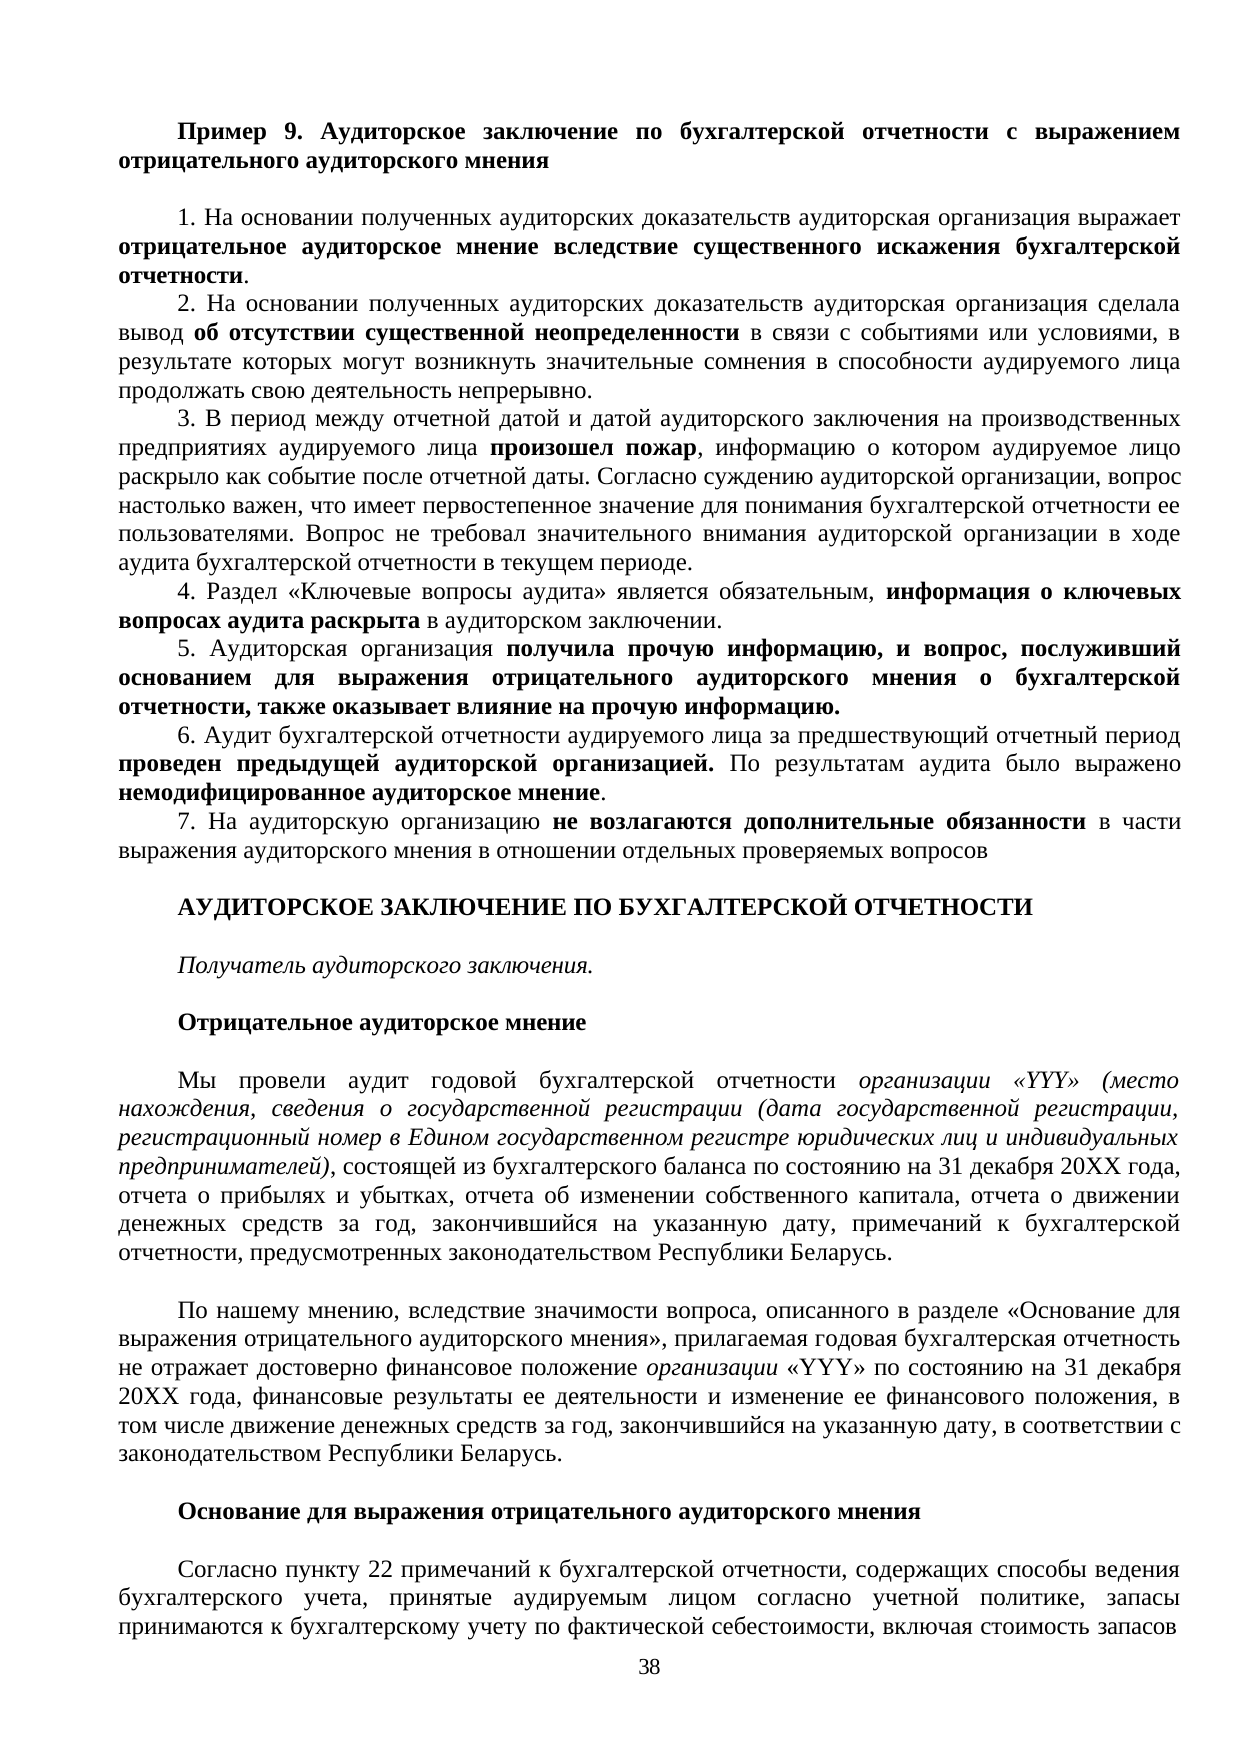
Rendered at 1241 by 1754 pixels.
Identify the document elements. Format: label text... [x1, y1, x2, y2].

list На аудиторскую организацию не возлагаются дополнительные обязанности в части выражения аудиторского мнения в отношении отдельных проверяемых вопросов [118, 806, 1181, 863]
text Согласно пункту 22 примечаний к бухгалтерской отчетности, содержащих способы ведения бухгалтерского учета, принятые аудируемым лицом согласно учетной политике, запасы принимаются к бухгалтерскому учету по фактической себестоимости, включая стоимость запасов [118, 1554, 1181, 1640]
subtitle Отрицательное аудиторское мнение [177, 1007, 1192, 1036]
list В период между отчетной датой и датой аудиторского заключения на производственных предприятиях аудируемого лица произошел пожар, информацию о котором аудируемое лицо раскрыло как событие после отчетной даты. Согласно суждению аудиторской организации, вопрос настолько важен, что имеет первостепенное значение для понимания бухгалтерской отчетности ее пользователями. Вопрос не требовал значительного внимания аудиторской организации в ходе аудита бухгалтерской отчетности в текущем периоде. [118, 403, 1181, 576]
text Мы провели аудит годовой бухгалтерской отчетности организации «YYY» (место нахождения, сведения о государственной регистрации (дата государственной регистрации, регистрационный номер в Едином государственном регистре юридических лиц и индивидуальных предпринимателей), состоящей из бухгалтерского баланса по состоянию на 31 декабря 20XX года, отчета о прибылях и убытках, отчета об изменении собственного капитала, отчета о движении денежных средств за год, закончившийся на указанную дату, примечаний к бухгалтерской отчетности, предусмотренных законодательством Республики Беларусь. [118, 1065, 1181, 1266]
list На основании полученных аудиторских доказательств аудиторская организация сделала вывод об отсутствии существенной неопределенности в связи с событиями или условиями, в результате которых могут возникнуть значительные сомнения в способности аудируемого лица продолжать свою деятельность непрерывно. [118, 288, 1181, 403]
list На основании полученных аудиторских доказательств аудиторская организация выражает отрицательное аудиторское мнение вследствие существенного искажения бухгалтерской отчетности. [118, 202, 1181, 288]
text По нашему мнению, вследствие значимости вопроса, описанного в разделе «Основание для выражения отрицательного аудиторского мнения», прилагаемая годовая бухгалтерская отчетность не отражает достоверно финансовое положение организации «YYY» по состоянию на 31 декабря 20XX года, финансовые результаты ее деятельности и изменение ее финансового положения, в том числе движение денежных средств за год, закончившийся на указанную дату, в соответствии с законодательством Республики Беларусь. [118, 1295, 1181, 1467]
subtitle АУДИТОРСКОЕ ЗАКЛЮЧЕНИЕ ПО БУХГАЛТЕРСКОЙ ОТЧЕТНОСТИ [177, 892, 1192, 921]
subtitle Аудиторская организация получила прочую информацию, и вопрос, послуживший основанием для выражения отрицательного аудиторского мнения о бухгалтерской отчетности, также оказывает влияние на прочую информацию. [118, 633, 1181, 720]
subtitle Основание для выражения отрицательного аудиторского мнения [177, 1496, 1192, 1525]
subtitle Пример 9. Аудиторское заключение по бухгалтерской отчетности с выражением отрицательного аудиторского мнения [118, 116, 1181, 174]
text Получатель аудиторского заключения. [177, 950, 1192, 979]
list Раздел «Ключевые вопросы аудита» является обязательным, информация о ключевых вопросах аудита раскрыта в аудиторском заключении. [118, 576, 1181, 633]
list Аудит бухгалтерской отчетности аудируемого лица за предшествующий отчетный период проведен предыдущей аудиторской организацией. По результатам аудита было выражено немодифицированное аудиторское мнение. [118, 720, 1181, 806]
